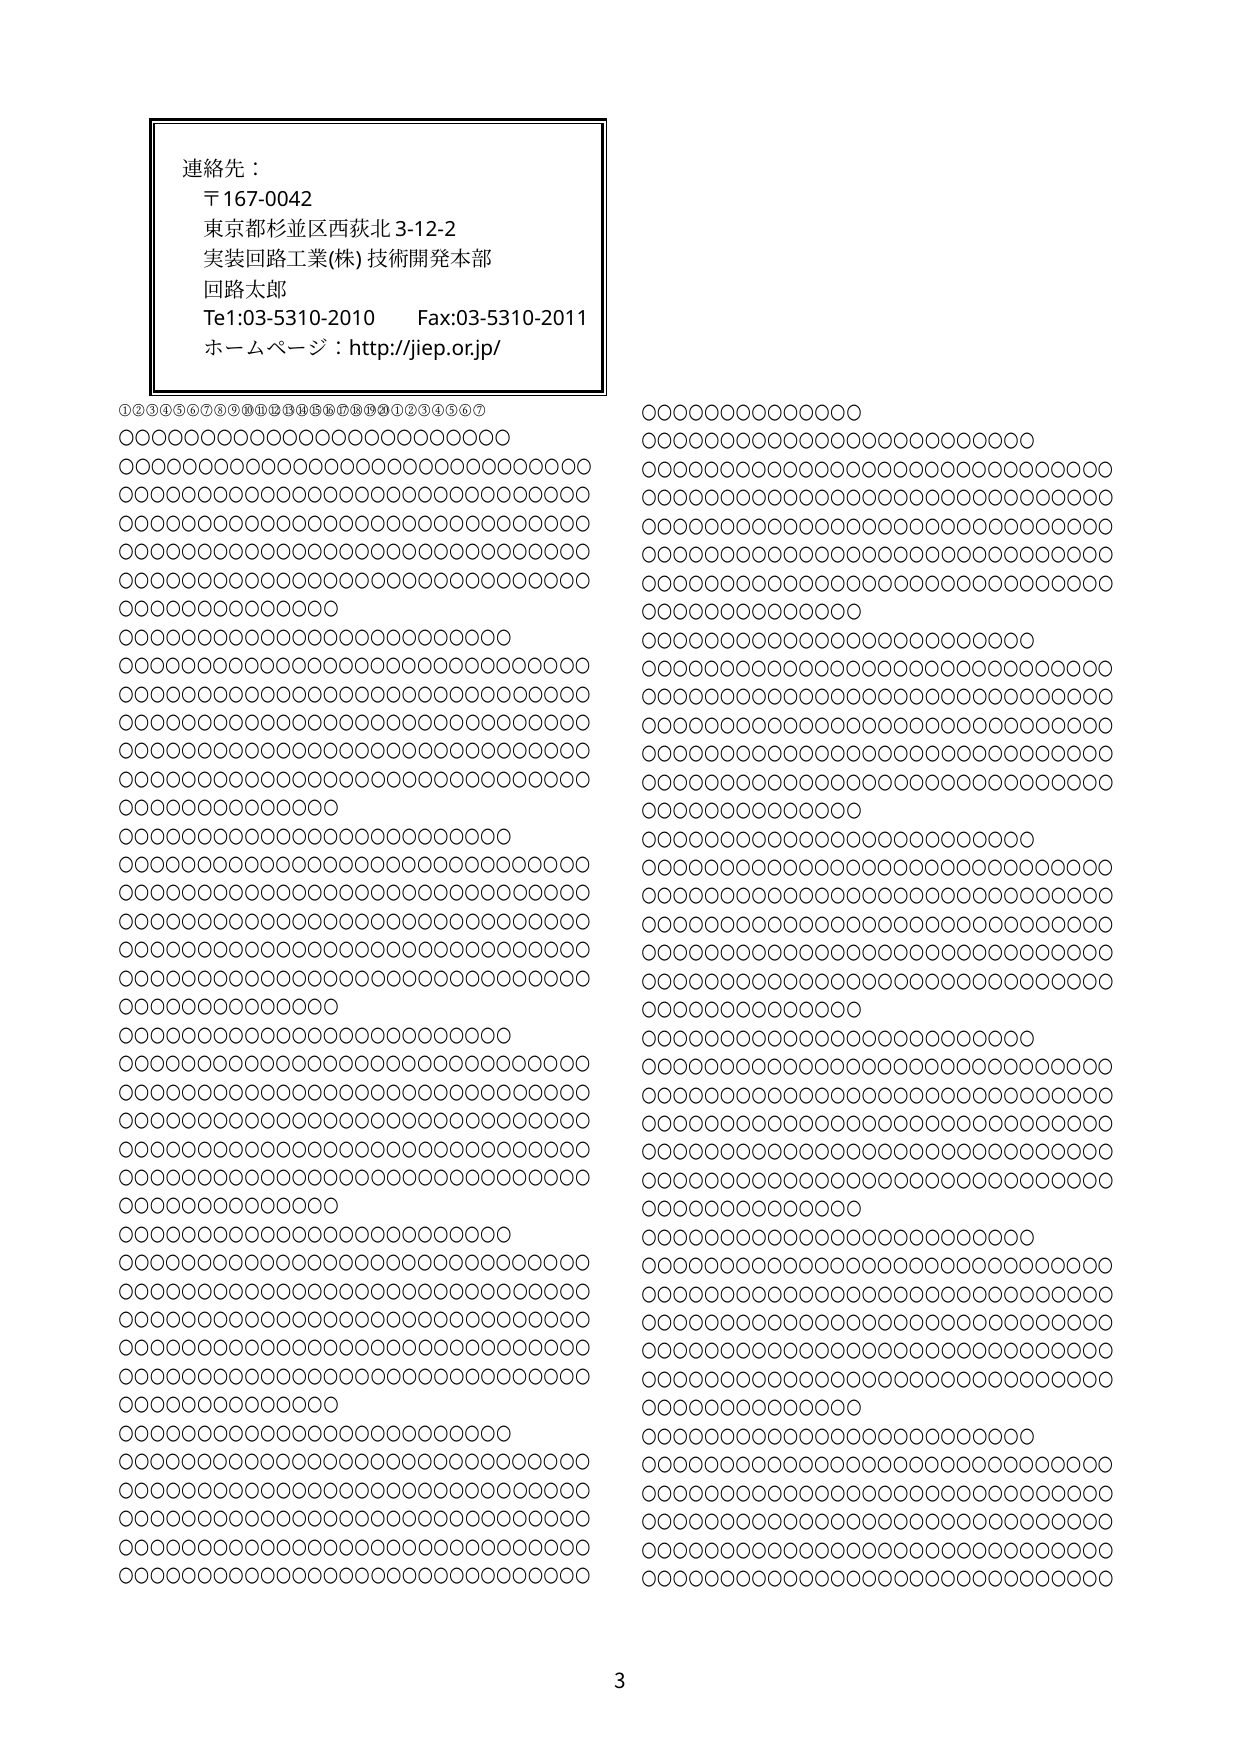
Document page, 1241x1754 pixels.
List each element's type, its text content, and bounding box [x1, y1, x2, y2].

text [118, 1417, 599, 1588]
text ○○○○○○○○○○○○○○○○○○○○○○○○○○○○○○○○○○○○○○○○○○○○○○○○○○○○○○○○○○○○○○○○○○○○○○○○○○○○○○○○○○○○○○○○○○○○○○○○○○○○○○○○○○○○○○○○○○○○○○○○○○○○○○○○○○○○○○○○○○○○○○○○○○○○○○○○○○○○○○○○○○○○○○○○○○○○○○○○○○○○○○○○○○○○ [118, 422, 599, 621]
table_header 連絡先： 〒167-0042 東京都杉並区西荻北3-12-2 実装回路工業(株) 技術開発本部 回路太郎 Te1:03-5310-2010 Fax:03-5310-2011 ホームページ：http://jiep.or.jp/ [155, 124, 601, 390]
text ①②③④⑤⑥⑦⑧⑨⑩⑪⑫⑬⑭⑮⑯⑰⑱⑲⑳①②③④⑤⑥⑦ [118, 396, 599, 422]
